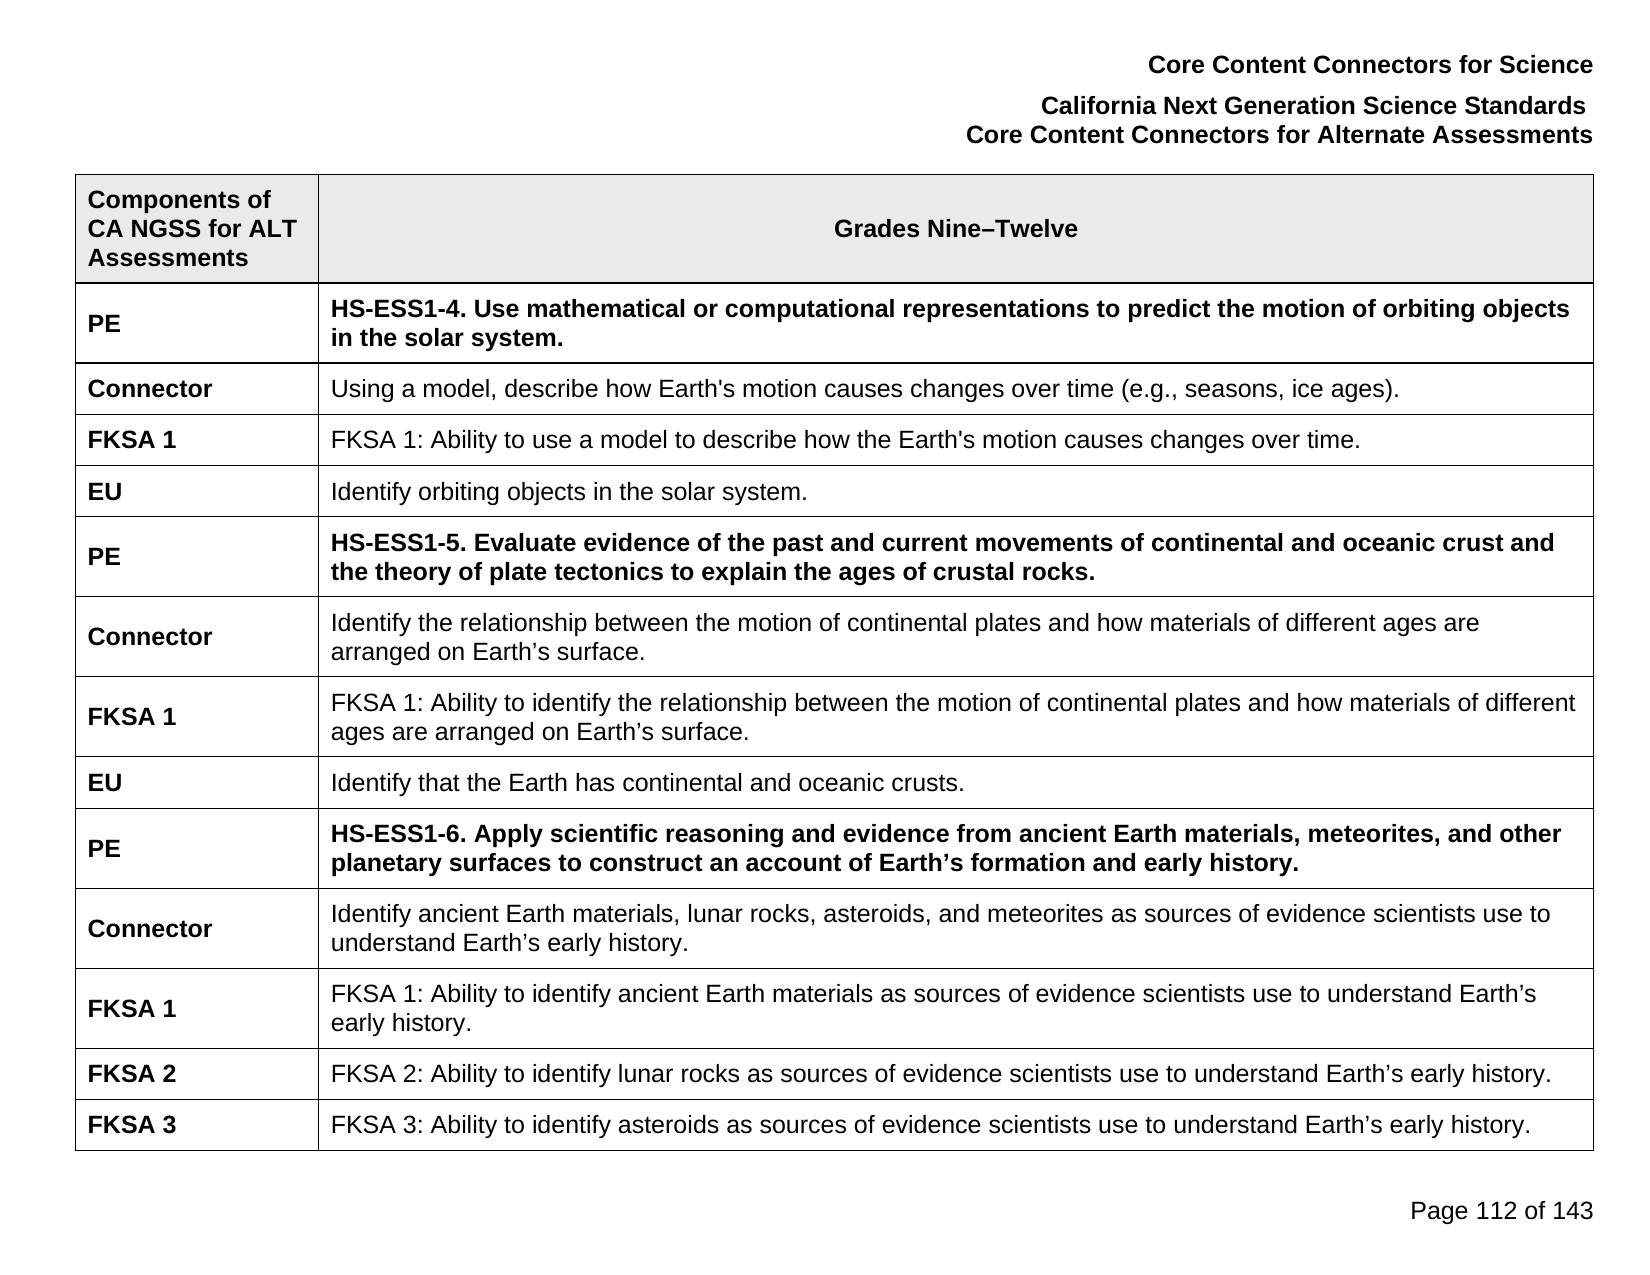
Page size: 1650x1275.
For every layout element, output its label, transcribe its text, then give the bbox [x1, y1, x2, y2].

table_cell PE [76, 284, 318, 362]
table_cell FKSA 1: Ability to use a model to describe how the Earth's motion causes changes over time. [319, 415, 1593, 465]
table_header Grades Nine–Twelve [319, 175, 1593, 282]
table_cell FKSA 1: Ability to identify the relationship between the motion of continental plates and how materials of different ages are arranged on Earth’s surface. [319, 677, 1593, 756]
table_cell Identify the relationship between the motion of continental plates and how materials of different ages are arranged on Earth’s surface. [319, 597, 1593, 676]
table_cell FKSA 2 [76, 1049, 318, 1099]
table_cell Connector [76, 597, 318, 676]
table_header Components of CA NGSS for ALT Assessments [76, 175, 318, 282]
table_cell FKSA 3 [76, 1100, 318, 1150]
table_cell Identify orbiting objects in the solar system. [319, 466, 1593, 516]
table_cell FKSA 1 [76, 415, 318, 465]
table_cell Identify that the Earth has continental and oceanic crusts. [319, 757, 1593, 807]
table_cell EU [76, 757, 318, 807]
table_cell FKSA 1 [76, 677, 318, 756]
table_cell FKSA 1 [76, 969, 318, 1047]
table_cell HS-ESS1-5. Evaluate evidence of the past and current movements of continental and oceanic crust and the theory of plate tectonics to explain the ages of crustal rocks. [319, 517, 1593, 596]
table_cell Using a model, describe how Earth's motion causes changes over time (e.g., seasons, ice ages). [319, 364, 1593, 414]
table_cell FKSA 3: Ability to identify asteroids as sources of evidence scientists use to understand Earth’s early history. [319, 1100, 1593, 1150]
table_cell HS-ESS1-6. Apply scientific reasoning and evidence from ancient Earth materials, meteorites, and other planetary surfaces to construct an account of Earth’s formation and early history. [319, 809, 1593, 887]
table_cell FKSA 1: Ability to identify ancient Earth materials as sources of evidence scientists use to understand Earth’s early history. [319, 969, 1593, 1047]
table_cell PE [76, 809, 318, 887]
table_cell HS-ESS1-4. Use mathematical or computational representations to predict the motion of orbiting objects in the solar system. [319, 284, 1593, 362]
table_cell PE [76, 517, 318, 596]
table_cell Connector [76, 364, 318, 414]
table_cell EU [76, 466, 318, 516]
table_cell Connector [76, 889, 318, 967]
table_cell Identify ancient Earth materials, lunar rocks, asteroids, and meteorites as sources of evidence scientists use to understand Earth’s early history. [319, 889, 1593, 967]
table_cell FKSA 2: Ability to identify lunar rocks as sources of evidence scientists use to understand Earth’s early history. [319, 1049, 1593, 1099]
